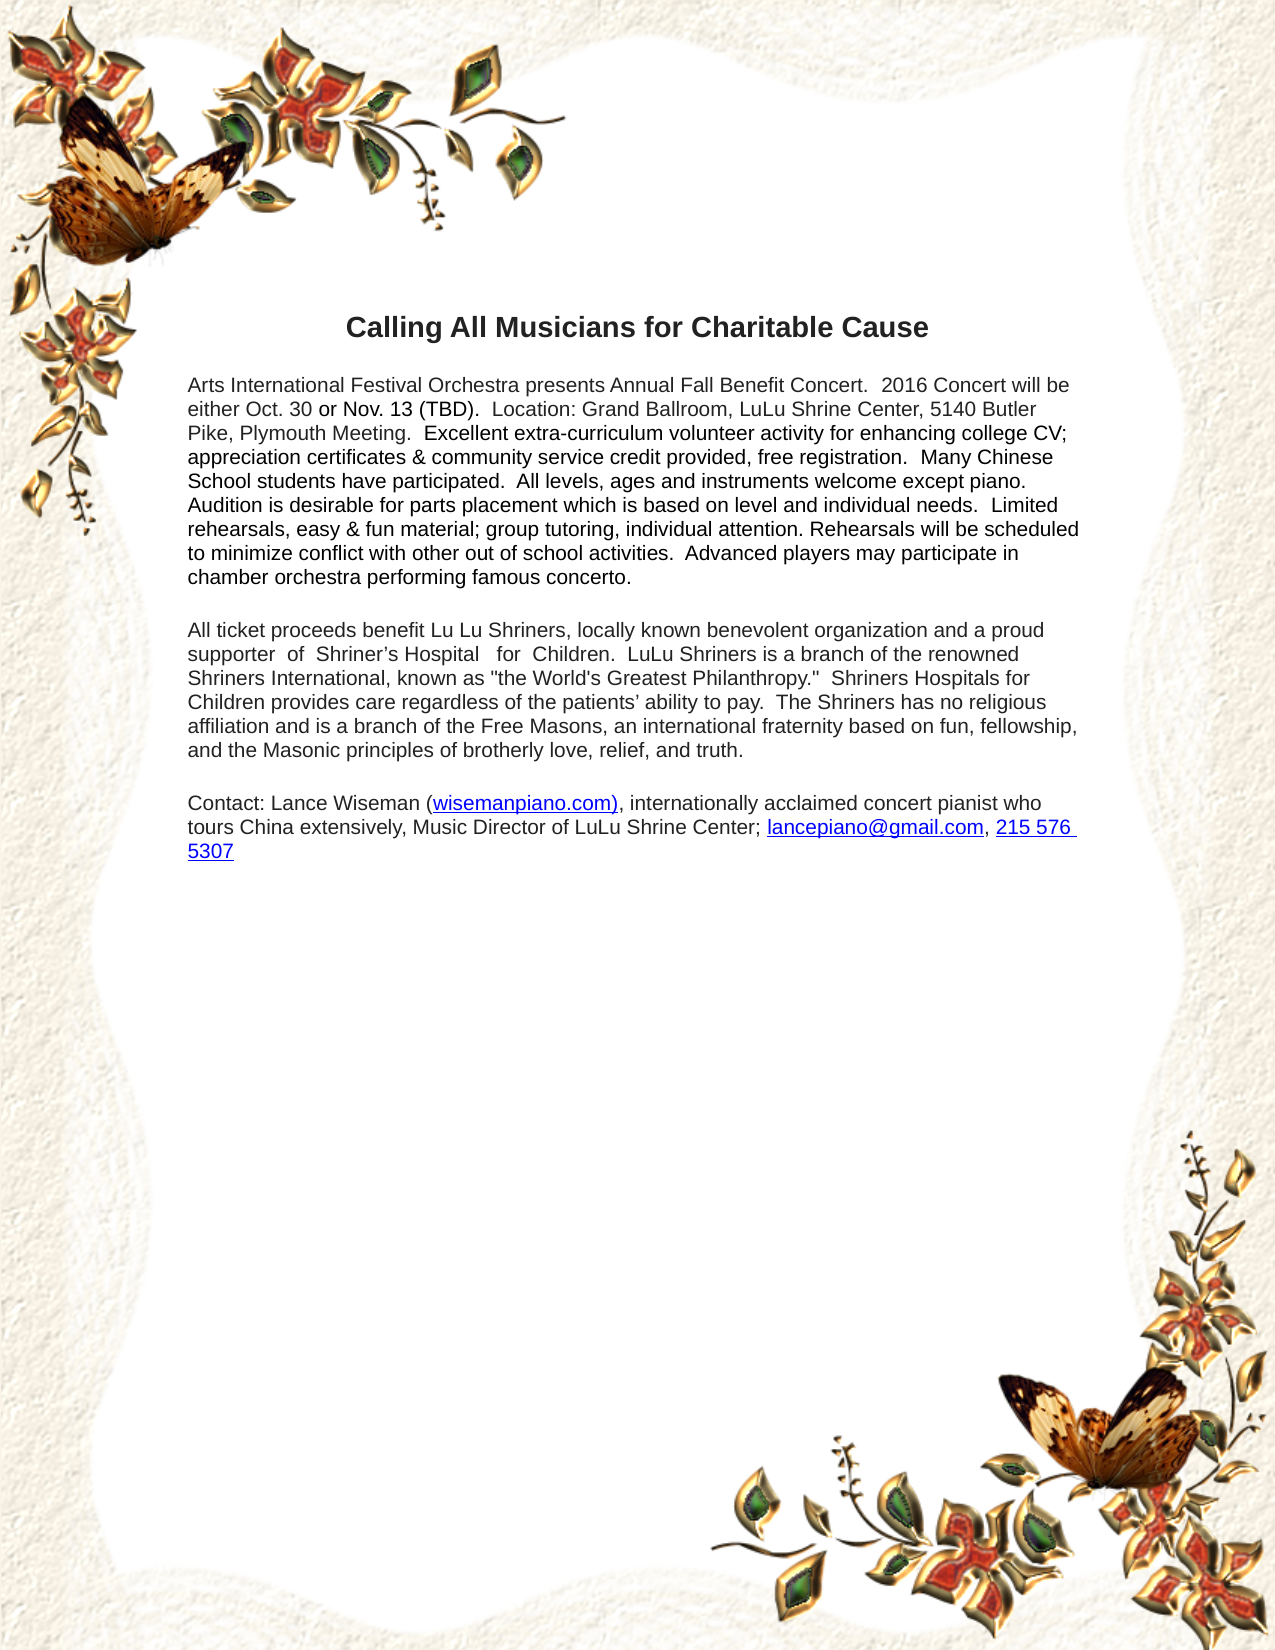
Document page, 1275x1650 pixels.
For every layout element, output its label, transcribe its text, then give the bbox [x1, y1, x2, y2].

text Calling All Musicians for Charitable Cause [187, 310, 1087, 344]
text Contact: Lance Wiseman (wisemanpiano.com), internationally acclaimed concert pianist who tours China extensively, Music Director of LuLu Shrine Center; lancepiano@gmail.com, 215 576 5307 [187, 791, 1087, 863]
text All ticket proceeds benefit Lu Lu Shriners, locally known benevolent organization and a proud supporter of Shriner’s Hospital for Children. LuLu Shriners is a branch of the renowned Shriners International, known as "the World's Greatest Philanthropy." Shriners Hospitals for Children provides care regardless of the patients’ ability to pay. The Shriners has no religious affiliation and is a branch of the Free Masons, an international fraternity based on fun, fellowship, and the Masonic principles of brotherly love, relief, and truth. [187, 618, 1087, 762]
picture [0, 0, 1275, 1650]
text Arts International Festival Orchestra presents Annual Fall Benefit Concert. 2016 Concert will be either Oct. 30 or Nov. 13 (TBD). Location: Grand Ballroom, LuLu Shrine Center, 5140 Butler Pike, Plymouth Meeting. Excellent extra-curriculum volunteer activity for enhancing college CV; appreciation certificates & community service credit provided, free registration. Many Chinese School students have participated. All levels, ages and instruments welcome except piano. Audition is desirable for parts placement which is based on level and individual needs. Limited rehearsals, easy & fun material; group tutoring, individual attention. Rehearsals will be scheduled to minimize conflict with other out of school activities. Advanced players may participate in chamber orchestra performing famous concerto. [187, 373, 1087, 589]
